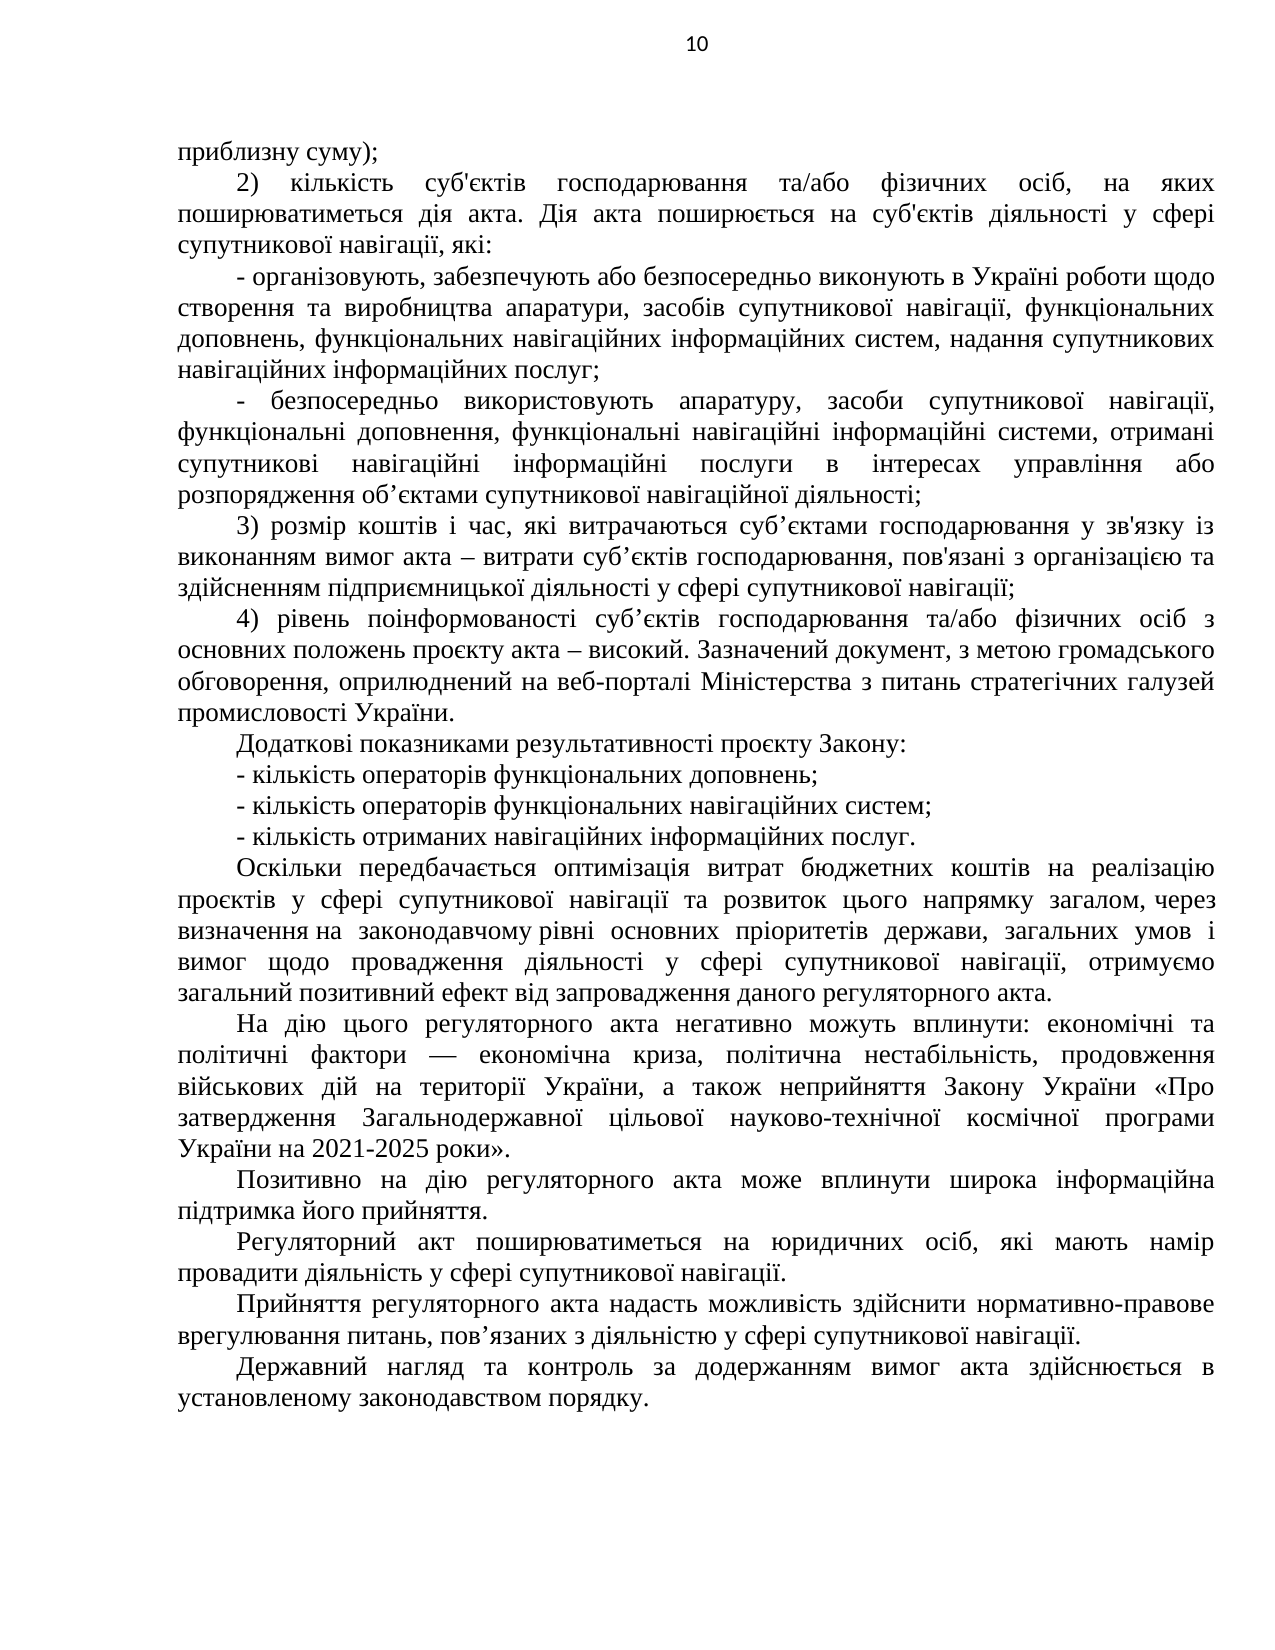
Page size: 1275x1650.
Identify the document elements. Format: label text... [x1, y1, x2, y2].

text 3) розмір коштів і час, які витрачаються суб’єктами господарювання у зв'язку із виконанням вимог акта – витрати суб’єктів господарювання, пов'язані з організацією та здійсненням підприємницької діяльності у сфері супутникової навігації; [177, 509, 1216, 602]
text 4) рівень поінформованості суб’єктів господарювання та/або фізичних осіб з основних положень проєкту акта – високий. Зазначений документ, з метою громадського обговорення, оприлюднений на веб-порталі Міністерства з питань стратегічних галузей промисловості України. [177, 602, 1216, 727]
text - кількість отриманих навігаційних інформаційних послуг. [177, 820, 1216, 852]
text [177, 135, 1216, 166]
text - кількість операторів функціональних навігаційних систем; [177, 789, 1216, 820]
text Оскільки передбачається оптимізація витрат бюджетних коштів на реалізацію проєктів у сфері супутникової навігації та розвиток цього напрямку загалом, через визначення на законодавчому рівні основних пріоритетів держави, загальних умов і вимог щодо провадження діяльності у сфері супутникової навігації, отримуємо загальний позитивний ефект від запровадження даного регуляторного акта. [177, 852, 1216, 1007]
text - кількість операторів функціональних доповнень; [177, 758, 1216, 789]
text На дію цього регуляторного акта негативно можуть вплинути: економічні та політичні фактори — економічна криза, політична нестабільність, продовження військових дій на території України, а також неприйняття Закону України «Про затвердження Загальнодержавної цільової науково-технічної космічної програми України на 2021-2025 роки». [177, 1007, 1216, 1163]
text Позитивно на дію регуляторного акта може вплинути широка інформаційна підтримка його прийняття. [177, 1163, 1216, 1225]
text Прийняття регуляторного акта надасть можливість здійснити нормативно-правове врегулювання питань, пов’язаних з діяльністю у сфері супутникової навігації. [177, 1288, 1216, 1350]
text 2) кількість суб'єктів господарювання та/або фізичних осіб, на яких поширюватиметься дія акта. Дія акта поширюється на суб'єктів діяльності у сфері супутникової навігації, які: [177, 166, 1216, 260]
text - організовують, забезпечують або безпосередньо виконують в Україні роботи щодо створення та виробництва апаратури, засобів супутникової навігації, функціональних доповнень, функціональних навігаційних інформаційних систем, надання супутникових навігаційних інформаційних послуг; [177, 260, 1216, 384]
text Регуляторний акт поширюватиметься на юридичних осіб, які мають намір провадити діяльність у сфері супутникової навігації. [177, 1225, 1216, 1288]
text - безпосередньо використовують апаратуру, засоби супутникової навігації, функціональні доповнення, функціональні навігаційні інформаційні системи, отримані супутникові навігаційні інформаційні послуги в інтересах управління або розпорядження об’єктами супутникової навігаційної діяльності; [177, 384, 1216, 509]
text Додаткові показниками результативності проєкту Закону: [177, 727, 1216, 758]
text Державний нагляд та контроль за додержанням вимог акта здійснюється в установленому законодавством порядку. [177, 1350, 1216, 1412]
